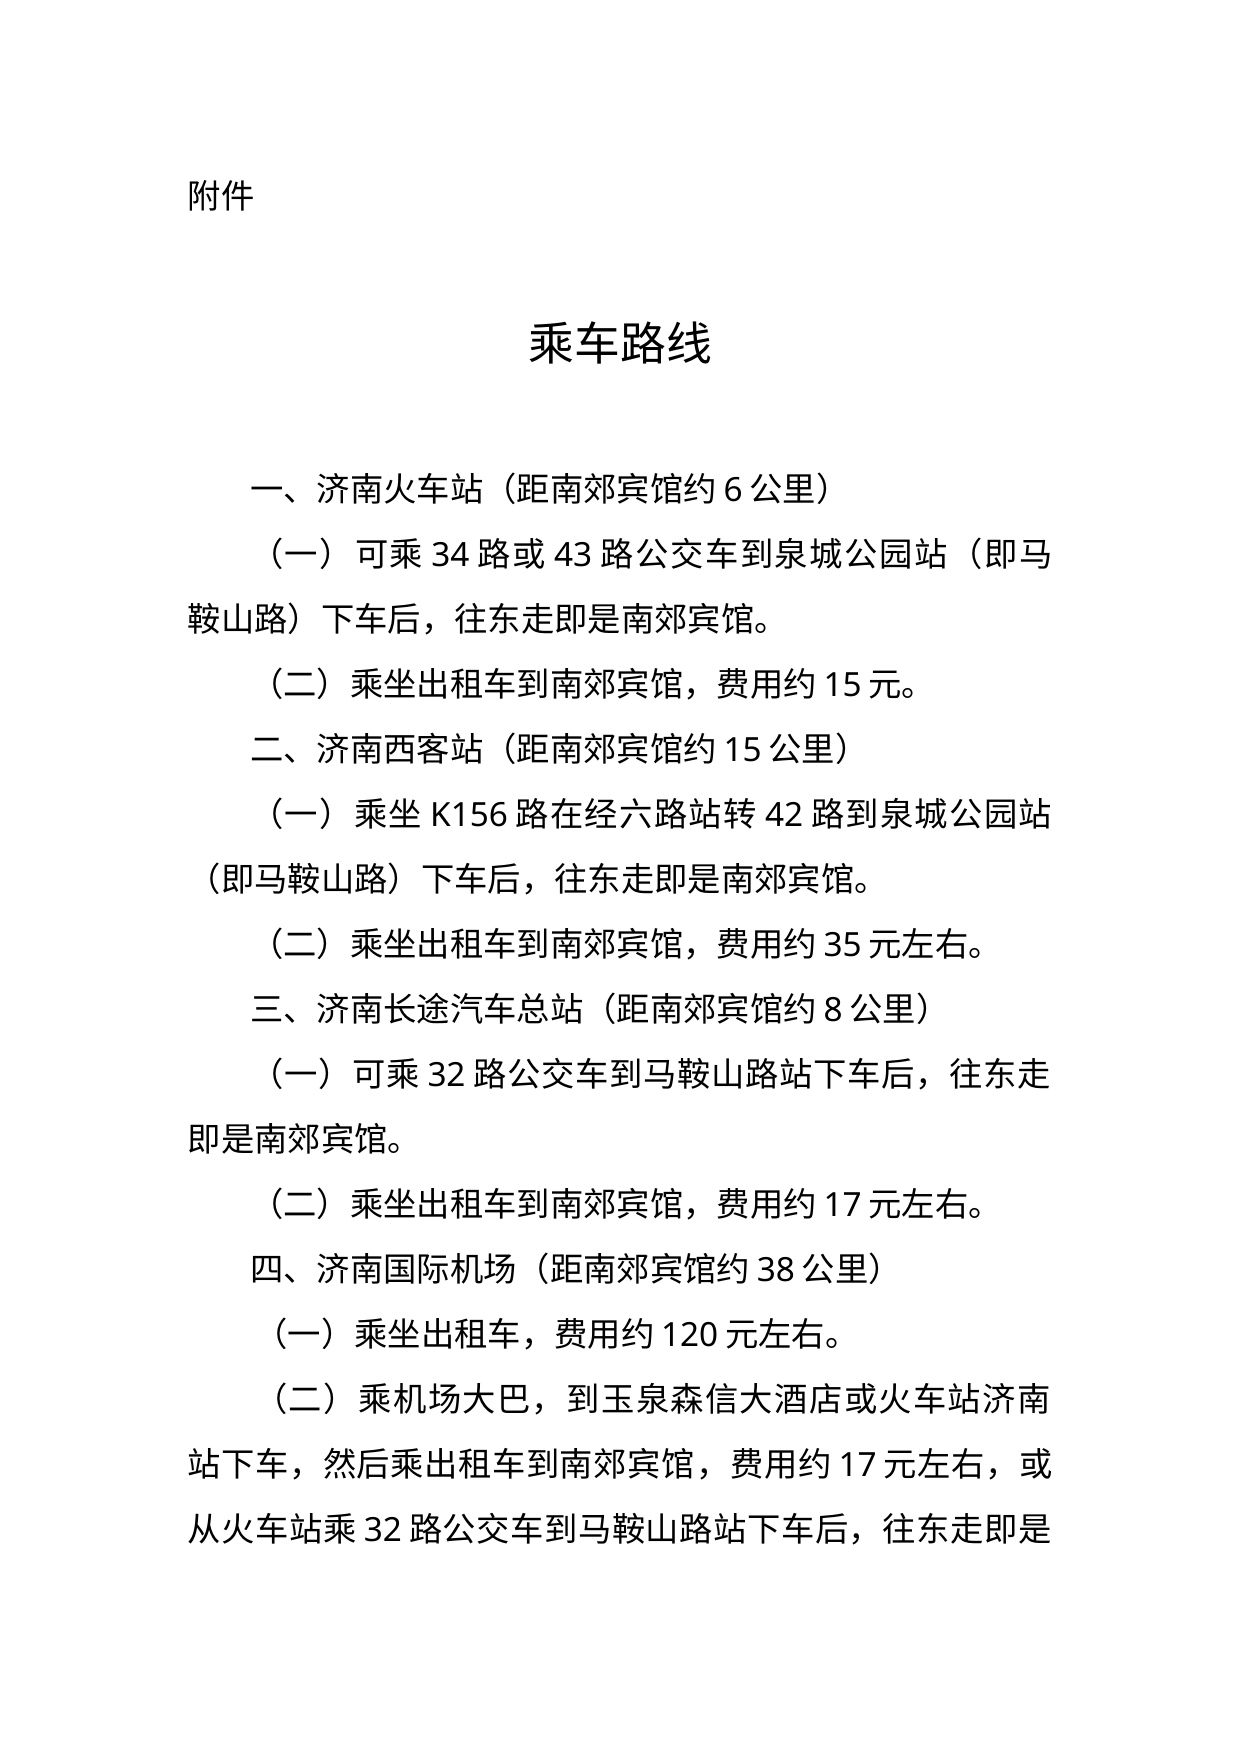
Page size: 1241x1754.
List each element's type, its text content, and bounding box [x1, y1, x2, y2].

text 二、济南西客站（距南郊宾馆约15公里） [187, 714, 1053, 779]
text （二）乘坐出租车到南郊宾馆，费用约15元。 [187, 649, 1053, 714]
text 一、济南火车站（距南郊宾馆约6公里） [187, 454, 1053, 519]
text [187, 1364, 1053, 1559]
text 三、济南长途汽车总站（距南郊宾馆约8公里） [187, 974, 1053, 1039]
text （二）乘坐出租车到南郊宾馆，费用约35元左右。 [187, 909, 1053, 974]
text 四、济南国际机场（距南郊宾馆约38公里） [187, 1234, 1053, 1299]
text 乘车路线 [187, 292, 1053, 389]
text （一）乘坐K156路在经六路站转42路到泉城公园站（即马鞍山路）下车后，往东走即是南郊宾馆。 [187, 779, 1053, 909]
text （二）乘坐出租车到南郊宾馆，费用约17元左右。 [187, 1169, 1053, 1234]
text （一）可乘34路或43路公交车到泉城公园站（即马鞍山路）下车后，往东走即是南郊宾馆。 [187, 519, 1053, 649]
text （一）可乘32路公交车到马鞍山路站下车后，往东走即是南郊宾馆。 [187, 1039, 1053, 1169]
text （一）乘坐出租车，费用约120元左右。 [187, 1299, 1053, 1364]
text 附件 [187, 162, 1053, 227]
